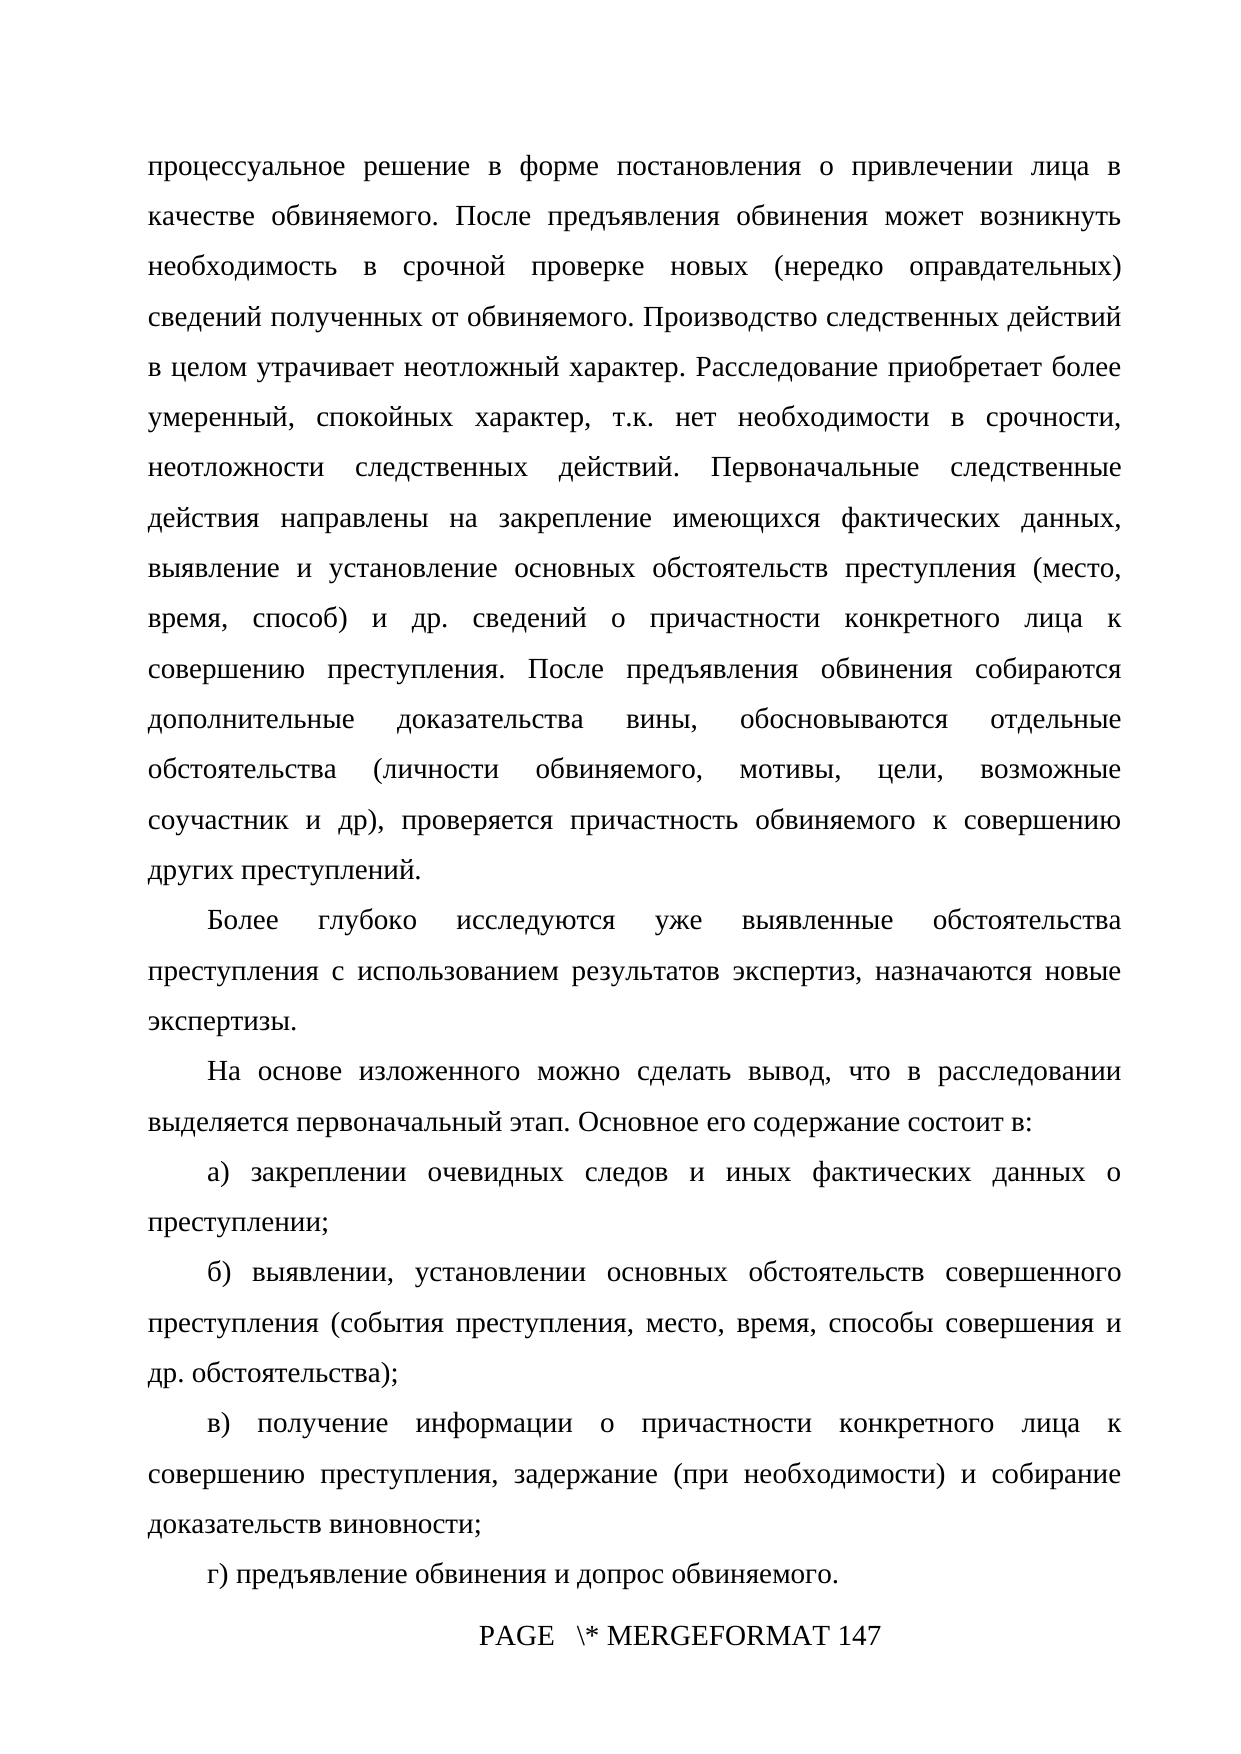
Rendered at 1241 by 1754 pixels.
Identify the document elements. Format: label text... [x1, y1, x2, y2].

text в) получение информации о причастности конкретного лица к совершению преступления, задержание (при необходимости) и собирание доказательств виновности; [148, 1406, 1122, 1540]
text Более глубоко исследуются уже выявленные обстоятельства преступления с использованием результатов экспертиз, назначаются новые экспертизы. [148, 902, 1122, 1037]
text б) выявлении, установлении основных обстоятельств совершенного преступления (события преступления, место, время, способы совершения и др. обстоятельства); [148, 1254, 1122, 1389]
text г) предъявление обвинения и допрос обвиняемого. [148, 1556, 1122, 1590]
text а) закреплении очевидных следов и иных фактических данных о преступлении; [148, 1154, 1122, 1238]
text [148, 148, 1122, 886]
text На основе изложенного можно сделать вывод, что в расследовании выделяется первоначальный этап. Основное его содержание состоит в: [148, 1053, 1122, 1137]
